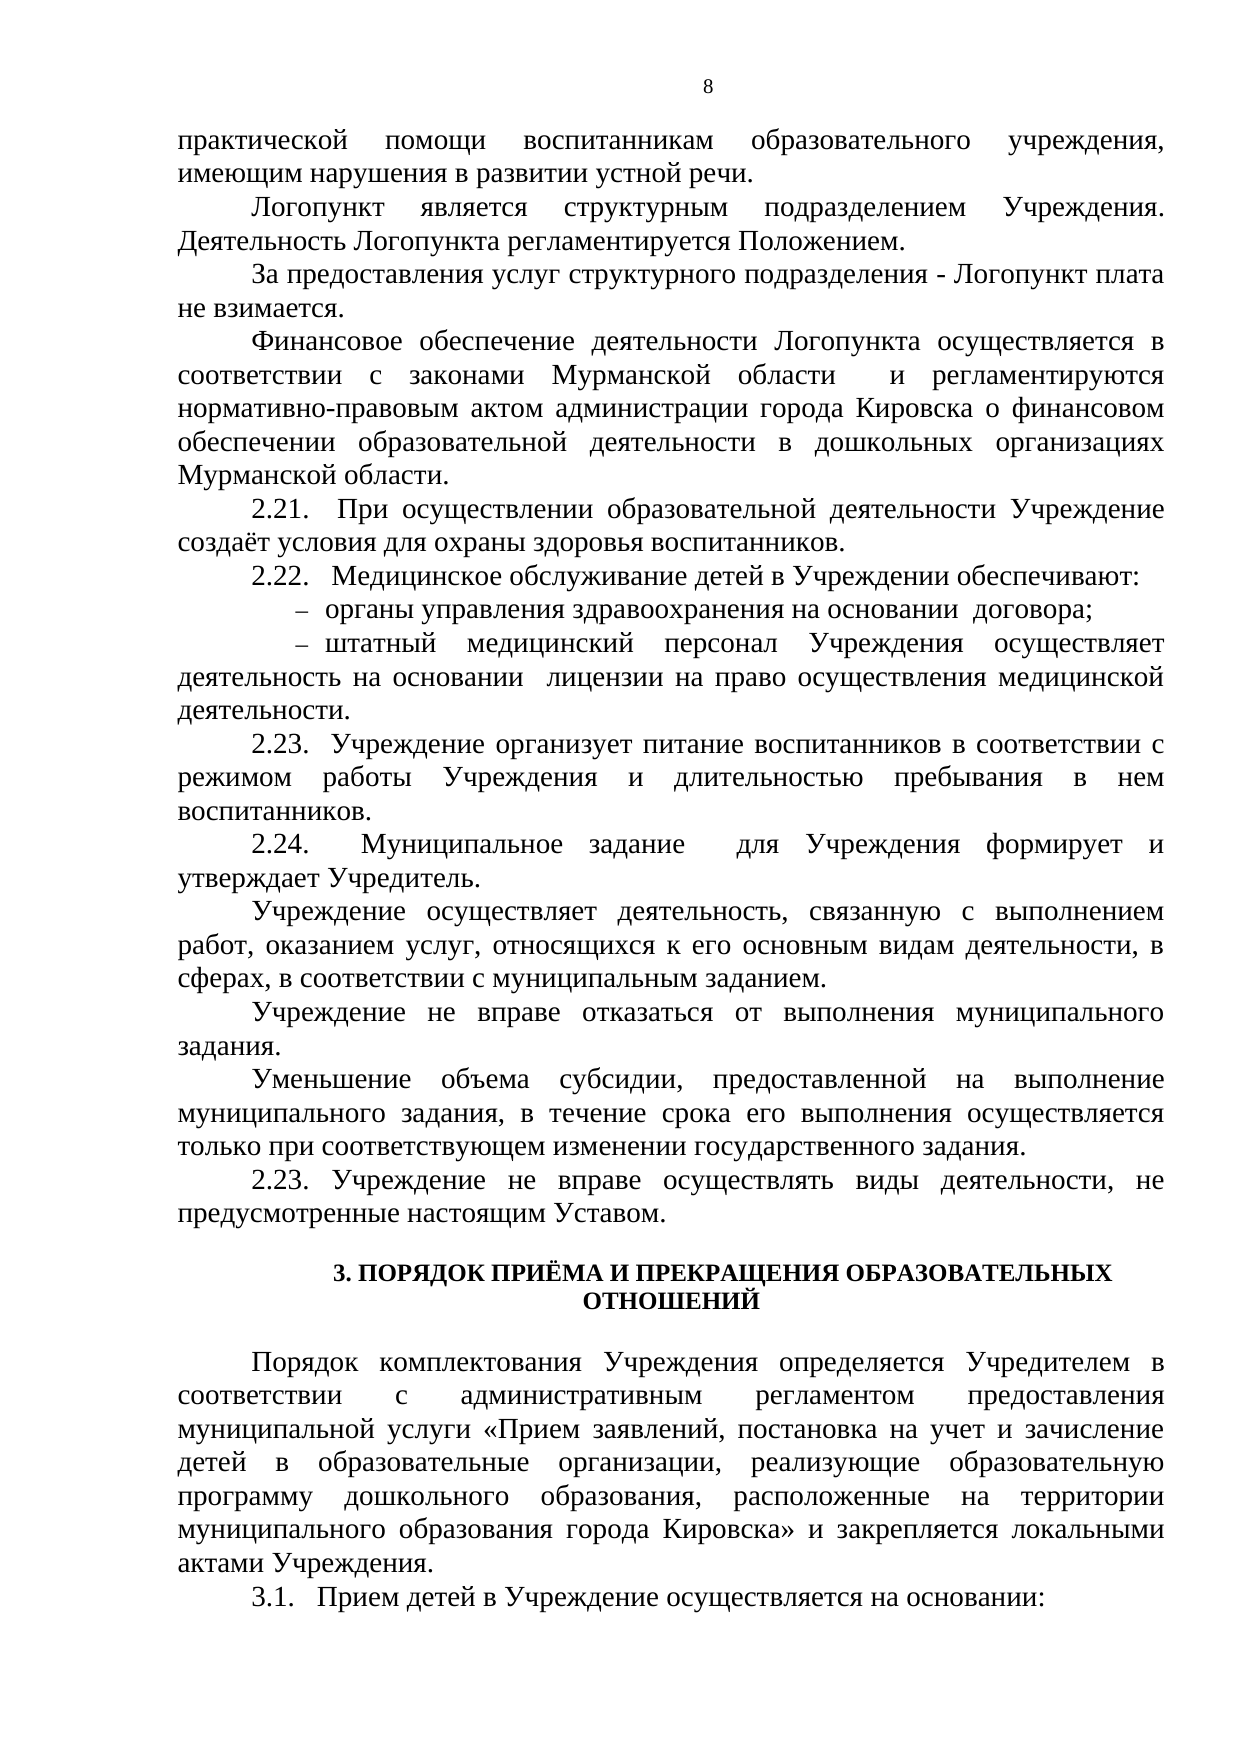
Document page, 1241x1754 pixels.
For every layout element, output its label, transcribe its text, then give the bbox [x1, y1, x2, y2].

text 3.1. Прием детей в Учреждение осуществляется на основании: [177, 1579, 1165, 1612]
text 2.21. При осуществлении образовательной деятельности Учреждение создаёт условия для охраны здоровья воспитанников. [177, 491, 1165, 558]
text За предоставления услуг структурного подразделения - Логопункт плата не взимается. [177, 256, 1165, 323]
list Учреждение осуществляет деятельность, связанную с выполнением работ, оказанием услуг, относящихся к его основным видам деятельности, в сферах, в соответствии с муниципальным заданием. [177, 893, 1165, 994]
text 2.22. Медицинское обслуживание детей в Учреждении обеспечивают: [177, 558, 1165, 592]
text Финансовое обеспечение деятельности Логопункта осуществляется в соответствии с законами Мурманской области и регламентируются нормативно-правовым актом администрации города Кировска о финансовом обеспечении образовательной деятельности в дошкольных организациях Мурманской области. [177, 323, 1165, 491]
list органы управления здравоохранения на основании договора; [177, 592, 1165, 625]
list штатный медицинский персонал Учреждения осуществляет деятельность на основании лицензии на право осуществления медицинской деятельности. [177, 625, 1165, 726]
text 3. ПОРЯДОК ПРИЁМА И ПРЕКРАЩЕНИЯ ОБРАЗОВАТЕЛЬНЫХ ОТНОШЕНИЙ [177, 1258, 1165, 1315]
text Порядок комплектования Учреждения определяется Учредителем в соответствии с административным регламентом предоставления муниципальной услуги «Прием заявлений, постановка на учет и зачисление детей в образовательные организации, реализующие образовательную программу дошкольного образования, расположенные на территории муниципального образования города Кировска» и закрепляется локальными актами Учреждения. [177, 1344, 1165, 1579]
text 2.23. Учреждение не вправе осуществлять виды деятельности, не предусмотренные настоящим Уставом. [177, 1162, 1165, 1229]
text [177, 122, 1165, 189]
list Учреждение не вправе отказаться от выполнения муниципального задания. [177, 994, 1165, 1061]
list Уменьшение объема субсидии, предоставленной на выполнение муниципального задания, в течение срока его выполнения осуществляется только при соответствующем изменении государственного задания. [177, 1061, 1165, 1162]
list 2.23. Учреждение организует питание воспитанников в соответствии с режимом работы Учреждения и длительностью пребывания в нем воспитанников. [177, 726, 1165, 826]
text Логопункт является структурным подразделением Учреждения. Деятельность Логопункта регламентируется Положением. [177, 189, 1165, 256]
text 2.24. Муниципальное задание для Учреждения формирует и утверждает Учредитель. [177, 826, 1165, 893]
